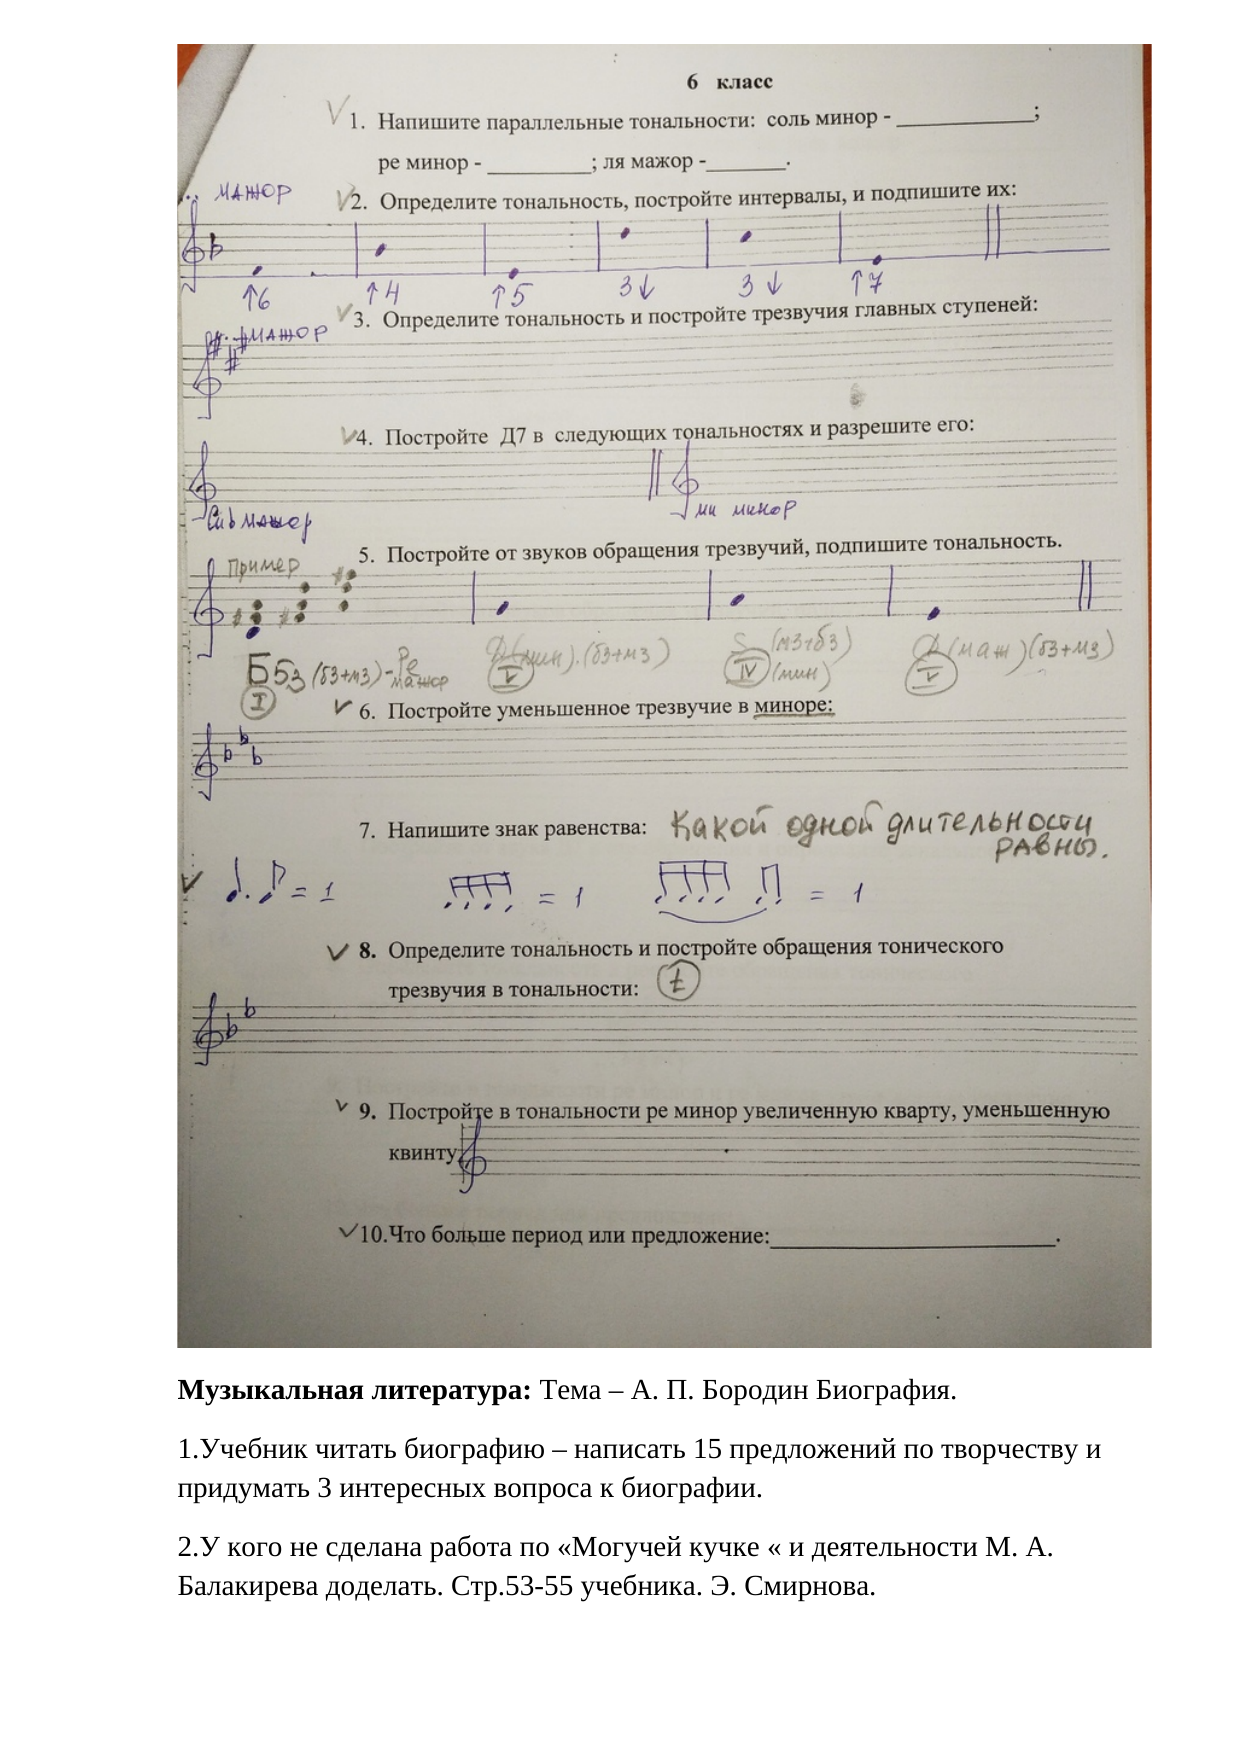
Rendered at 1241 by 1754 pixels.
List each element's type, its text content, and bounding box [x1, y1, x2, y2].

text 2.У кого не сделана работа по «Могучей кучке « и деятельности М. А. Балакирева доделать. Стр.53-55 учебника. Э. Смирнова. [177, 1529, 1152, 1602]
text 1.Учебник читать биографию – написать 15 предложений по творчеству и придумать 3 интересных вопроса к биографии. [177, 1432, 1152, 1504]
text Музыкальная литература: Тема – А. П. Бородин Биография. [177, 1372, 1152, 1406]
picture [177, 44, 1152, 1348]
